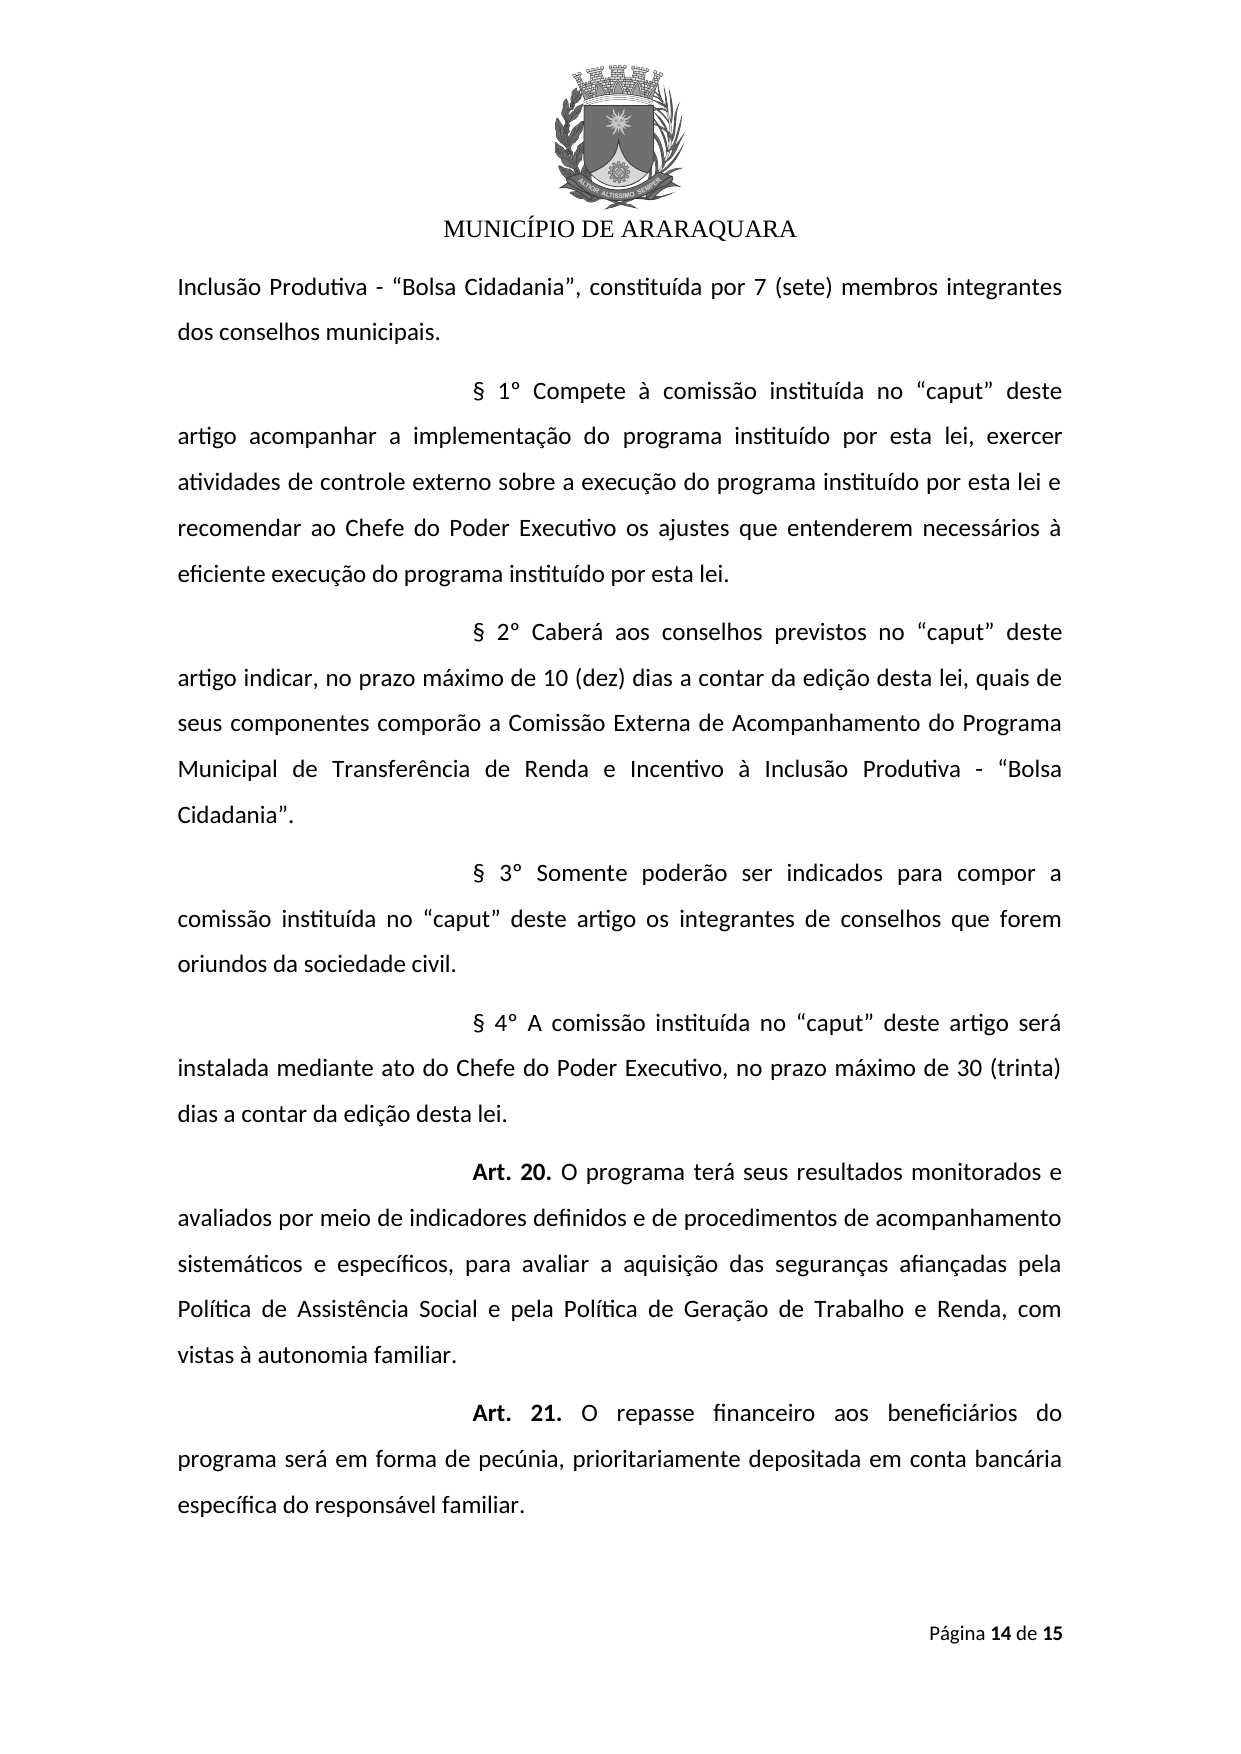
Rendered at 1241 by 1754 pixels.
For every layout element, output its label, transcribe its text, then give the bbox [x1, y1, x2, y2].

text § 1º Compete à comissão instituída no “caput” deste artigo acompanhar a implementação do programa instituído por esta lei, exercer atividades de controle externo sobre a execução do programa instituído por esta lei e recomendar ao Chefe do Poder Executivo os ajustes que entenderem necessários à eficiente execução do programa instituído por esta lei. [177, 375, 1063, 588]
text Art. 21. O repasse financeiro aos beneficiários do programa será em forma de pecúnia, prioritariamente depositada em conta bancária específica do responsável familiar. [177, 1474, 1063, 1519]
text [177, 271, 1063, 347]
text Art. 20. O programa terá seus resultados monitorados e avaliados por meio de indicadores definidos e de procedimentos de acompanhamento sistemáticos e específicos, para avaliar a aquisição das seguranças afiançadas pela Política de Assistência Social e pela Política de Geração de Trabalho e Renda, com vistas à autonomia familiar. [177, 1156, 1063, 1370]
text Art. 21. O repasse financeiro aos beneficiários do programa será em forma de pecúnia, prioritariamente depositada em conta bancária específica do responsável familiar. [177, 1398, 1063, 1443]
text § 3º Somente poderão ser indicados para compor a comissão instituída no “caput” deste artigo os integrantes de conselhos que forem oriundos da sociedade civil. [177, 857, 1063, 979]
text § 4º A comissão instituída no “caput” deste artigo será instalada mediante ato do Chefe do Poder Executivo, no prazo máximo de 30 (trinta) dias a contar da edição desta lei. [177, 1007, 1063, 1129]
text § 2º Caberá aos conselhos previstos no “caput” deste artigo indicar, no prazo máximo de 10 (dez) dias a contar da edição desta lei, quais de seus componentes comporão a Comissão Externa de Acompanhamento do Programa Municipal de Transferência de Renda e Incentivo à Inclusão Produtiva - “Bolsa Cidadania”. [177, 616, 1063, 829]
